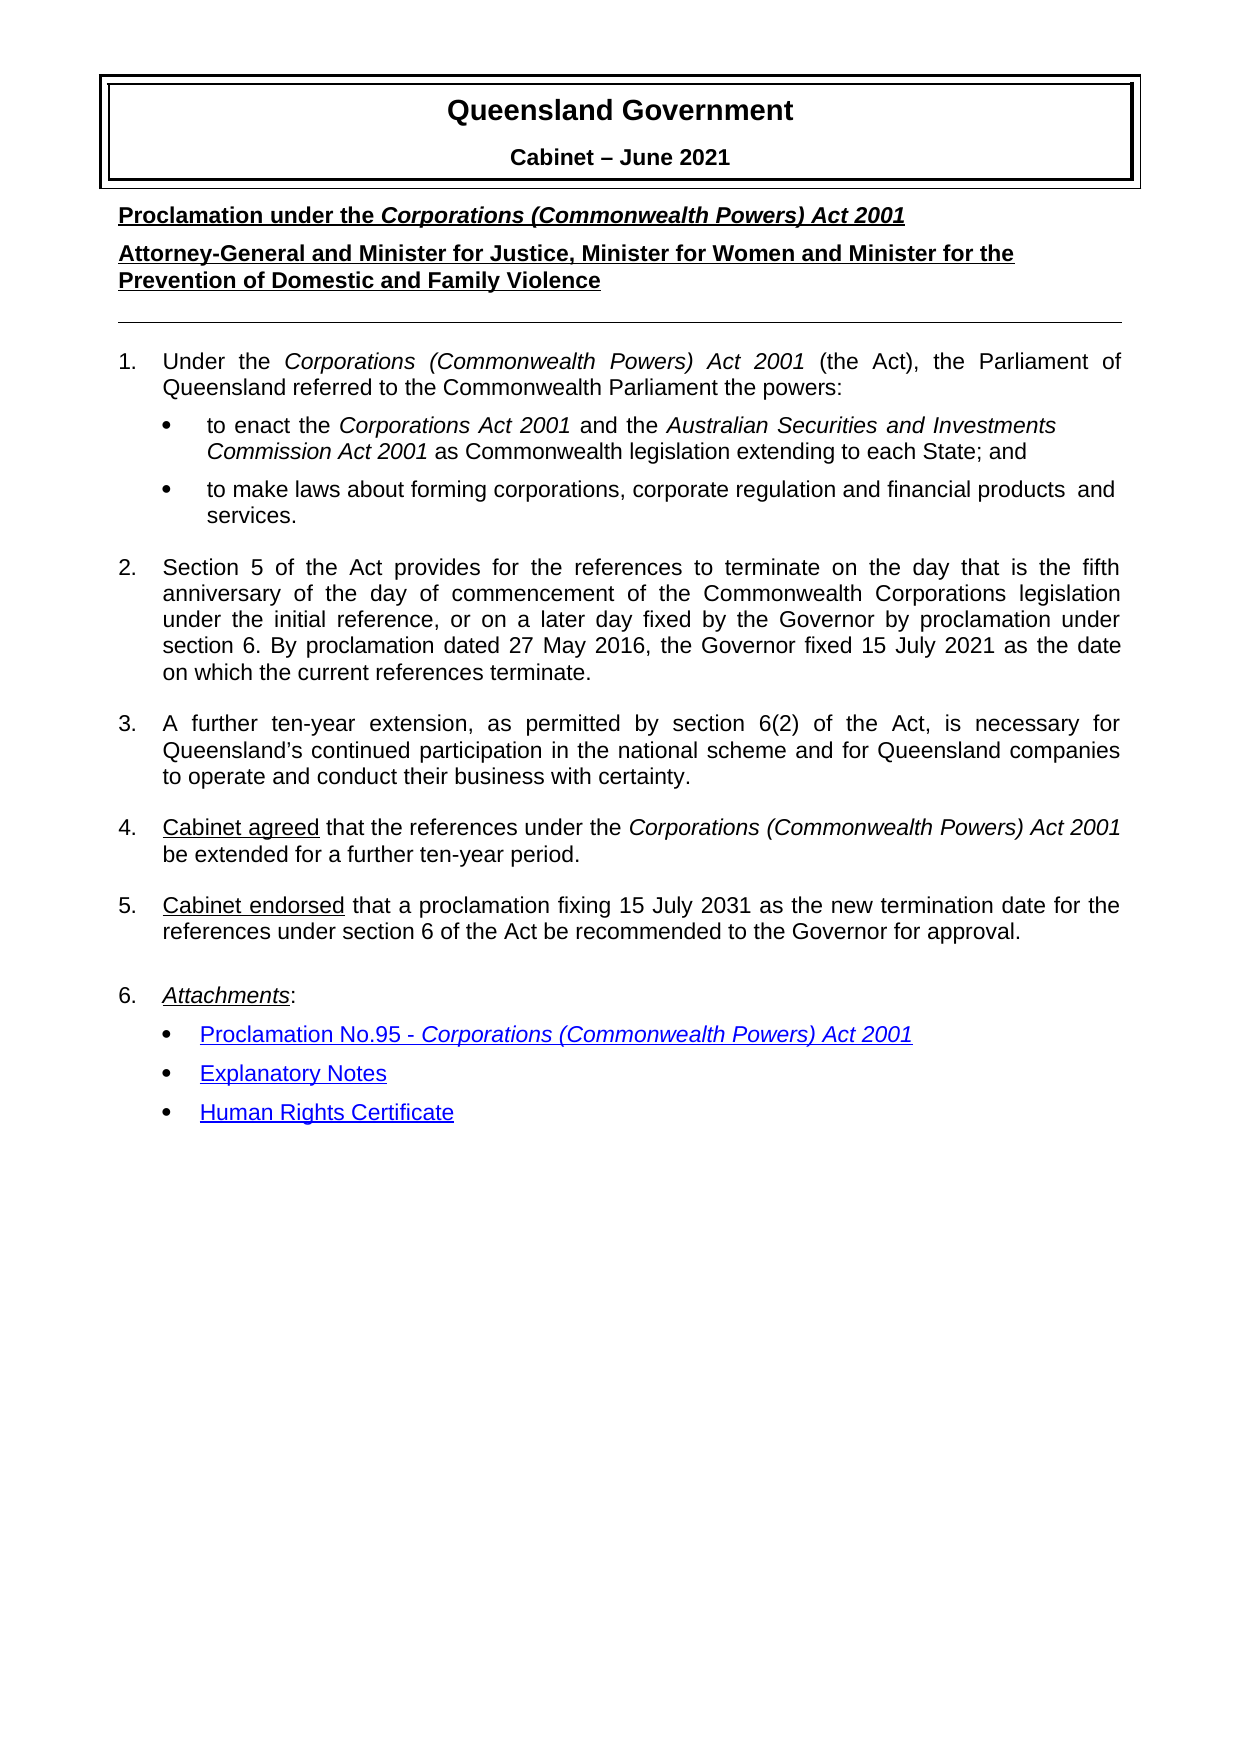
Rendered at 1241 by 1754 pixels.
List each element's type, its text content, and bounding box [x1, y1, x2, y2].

list to enact the Corporations Act 2001 and the Australian Securities and Investments Commission Act 2001 as Commonwealth legislation extending to each State; and [162, 413, 1121, 464]
list Section 5 of the Act provides for the references to terminate on the day that is the fifth anniversary of the day of commencement of the Commonwealth Corporations legislation under the initial reference, or on a later day fixed by the Governor by proclamation under section 6. By proclamation dated 27 May 2016, the Governor fixed 15 July 2021 as the date on which the current references terminate. [118, 553, 1121, 685]
list A further ten-year extension, as permitted by section 6(2) of the Act, is necessary for Queensland’s continued participation in the national scheme and for Queensland companies to operate and conduct their business with certainty. [118, 710, 1121, 789]
list Proclamation No.95 - Corporations (Commonwealth Powers) Act 2001 [162, 1021, 1121, 1047]
list Cabinet agreed that the references under the Corporations (Commonwealth Powers) Act 2001 be extended for a further ten-year period. [118, 814, 1121, 867]
list to make laws about forming corporations, corporate regulation and financial products and services. [162, 477, 1121, 528]
list Cabinet endorsed that a proclamation fixing 15 July 2031 as the new termination date for the references under section 6 of the Act be recommended to the Governor for approval. [118, 892, 1121, 945]
list Explanatory Notes [162, 1060, 1121, 1086]
list Under the Corporations (Commonwealth Powers) Act 2001 (the Act), the Parliament of Queensland referred to the Commonwealth Parliament the powers: [118, 348, 1121, 400]
list Attachments: [118, 982, 1121, 1008]
list Human Rights Certificate [162, 1099, 1121, 1125]
